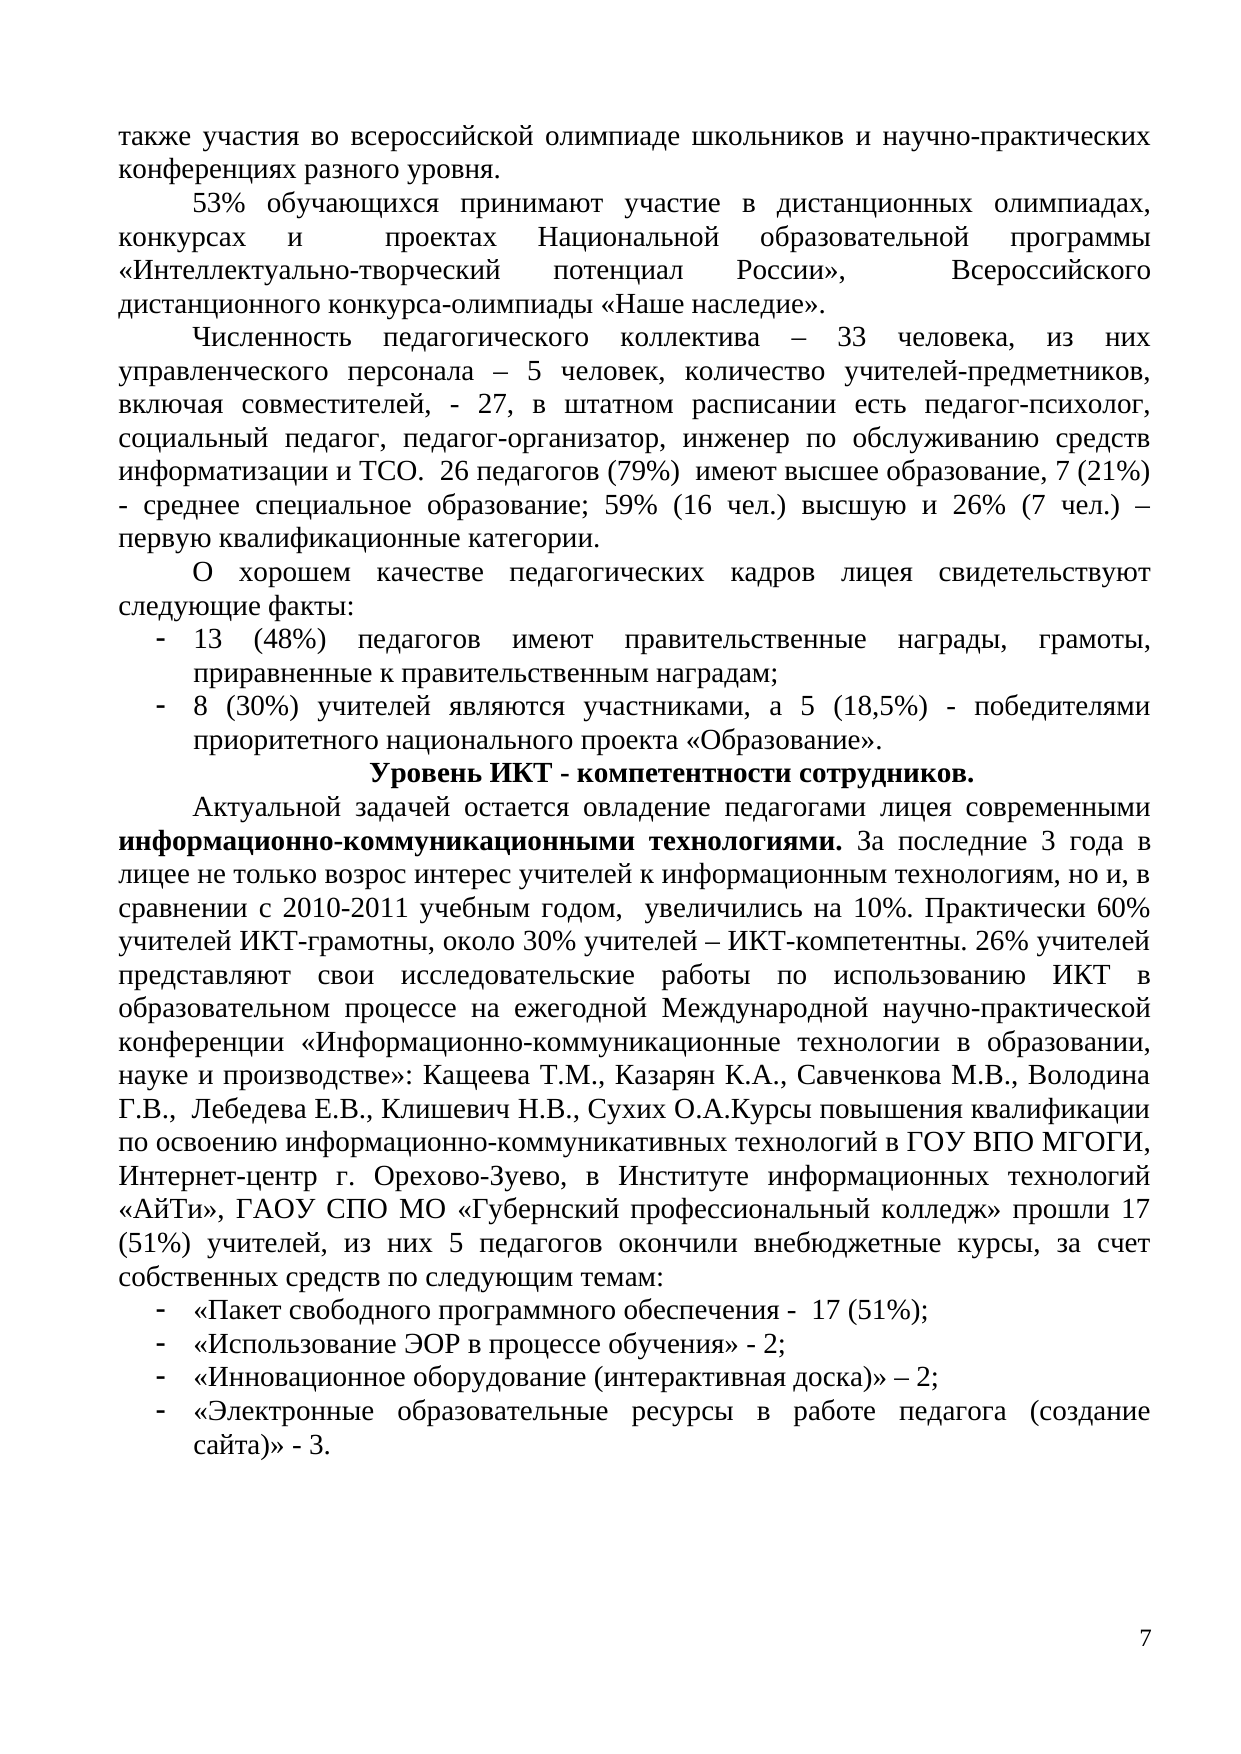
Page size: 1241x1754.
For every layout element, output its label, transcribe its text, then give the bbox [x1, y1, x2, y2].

text 53% обучающихся принимают участие в дистанционных олимпиадах, конкурсах и проектах Национальной образовательной программы «Интеллектуально-творческий потенциал России», Всероссийского дистанционного конкурса-олимпиады «Наше наследие». [118, 185, 1152, 319]
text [118, 118, 1152, 185]
text Численность педагогического коллектива – 33 человека, из них управленческого персонала – 5 человек, количество учителей-предметников, включая совместителей, - 27, в штатном расписании есть педагог-психолог, социальный педагог, педагог-организатор, инженер по обслуживанию средств информатизации и ТСО. 26 педагогов (79%) имеют высшее образование, 7 (21%) - среднее специальное образование; 59% (16 чел.) высшую и 26% (7 чел.) – первую квалификационные категории. [118, 319, 1152, 554]
list «Электронные образовательные ресурсы в работе педагога (создание сайта)» - 3. [156, 1393, 1152, 1460]
list 13 (48%) педагогов имеют правительственные награды, грамоты, приравненные к правительственным наградам; [156, 621, 1152, 688]
text Уровень ИКТ - компетентности сотрудников. [118, 756, 1152, 789]
text О хорошем качестве педагогических кадров лицея свидетельствуют следующие факты: [118, 554, 1152, 621]
list «Использование ЭОР в процессе обучения» - 2; [156, 1326, 1152, 1359]
list 8 (30%) учителей являются участниками, а 5 (18,5%) - победителями приоритетного национального проекта «Образование». [156, 688, 1152, 756]
list «Инновационное оборудование (интерактивная доска)» – 2; [156, 1359, 1152, 1393]
text Актуальной задачей остается овладение педагогами лицея современными информационно-коммуникационными технологиями. За последние 3 года в лицее не только возрос интерес учителей к информационным технологиям, но и, в сравнении с 2010-2011 учебным годом, увеличились на 10%. Практически 60% учителей ИКТ-грамотны, около 30% учителей – ИКТ-компетентны. 26% учителей представляют свои исследовательские работы по использованию ИКТ в образовательном процессе на ежегодной Международной научно-практической конференции «Информационно-коммуникационные технологии в образовании, науке и производстве»: Кащеева Т.М., Казарян К.А., Савченкова М.В., Володина Г.В., Лебедева Е.В., Клишевич Н.В., Сухих О.А.Курсы повышения квалификации по освоению информационно-коммуникативных технологий в ГОУ ВПО МГОГИ, Интернет-центр г. Орехово-Зуево, в Институте информационных технологий «АйТи», ГАОУ СПО МО «Губернский профессиональный колледж» прошли 17 (51%) учителей, из них 5 педагогов окончили внебюджетные курсы, за счет собственных средств по следующим темам: [118, 789, 1152, 1292]
list «Пакет свободного программного обеспечения - 17 (51%); [156, 1292, 1152, 1326]
